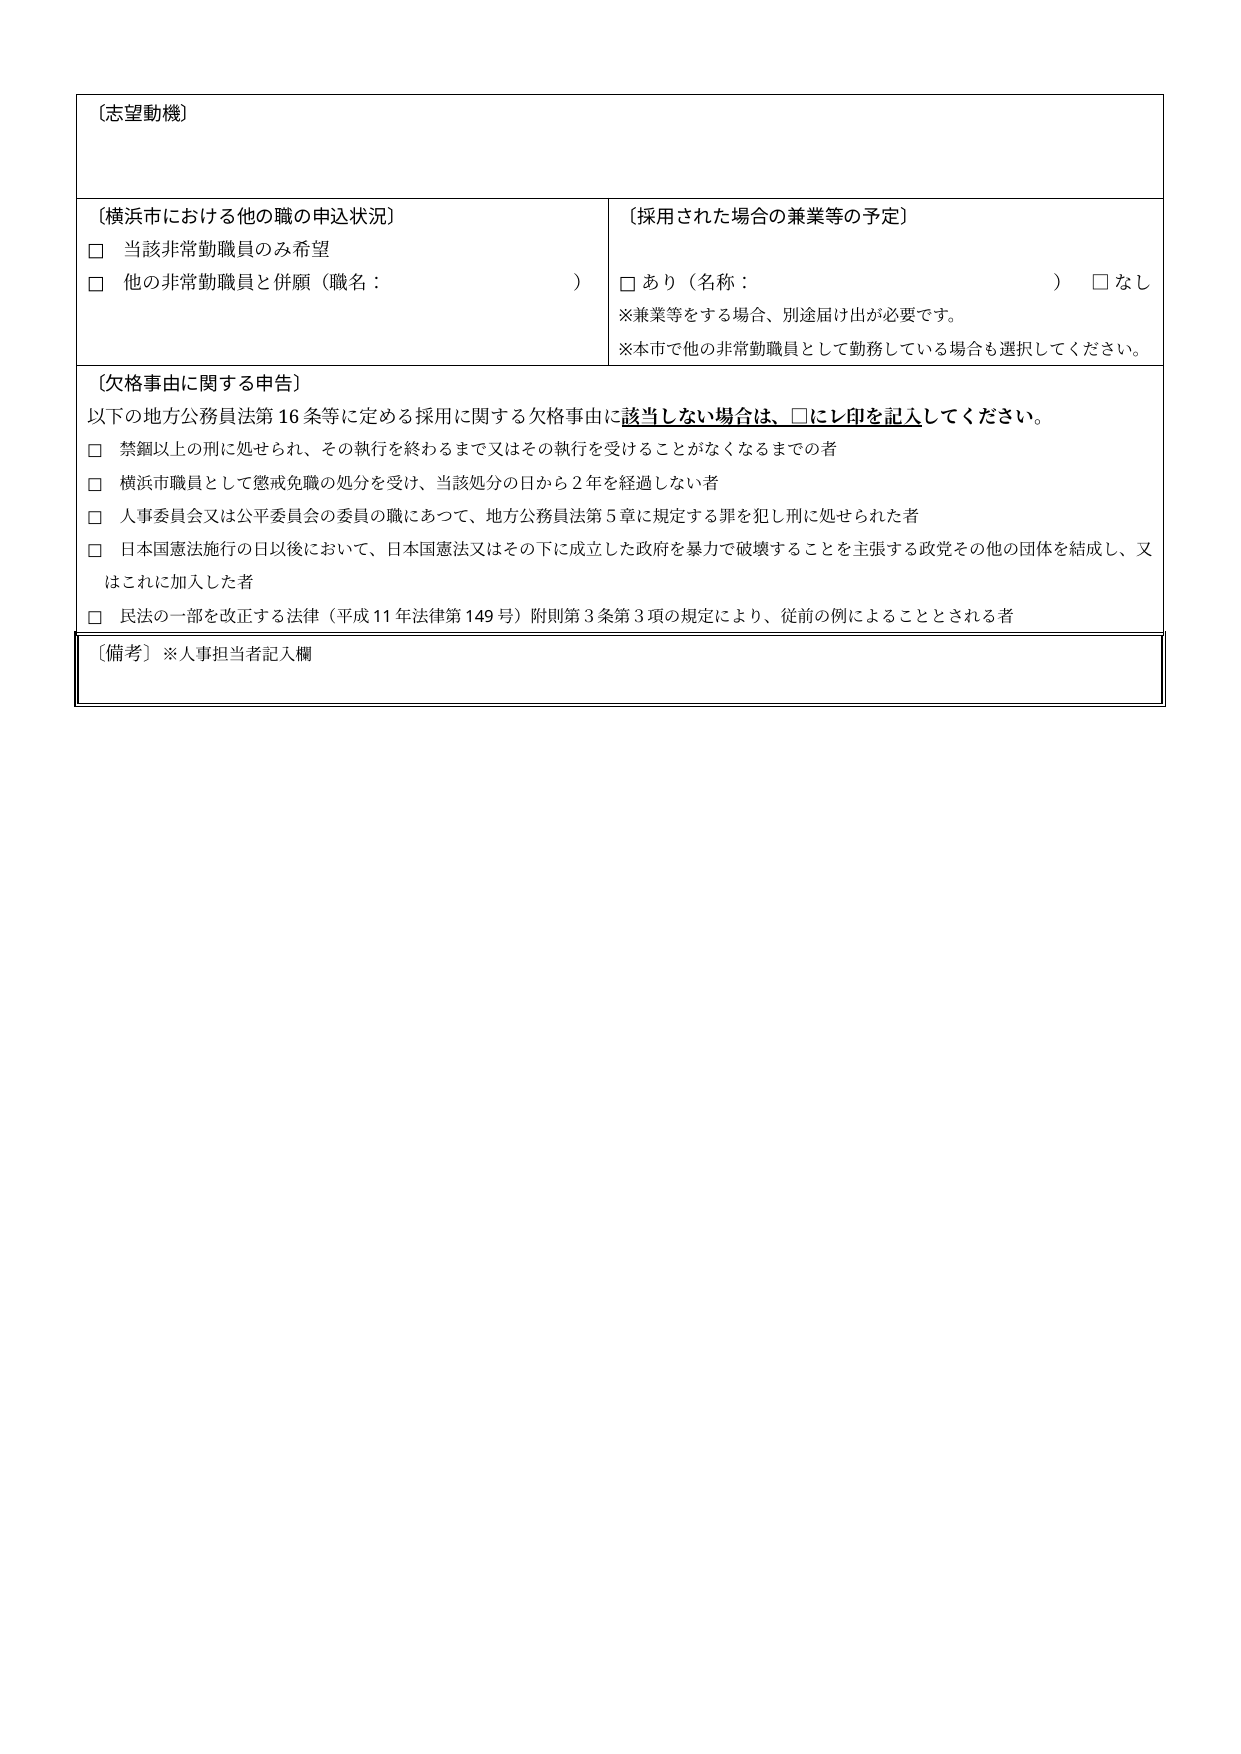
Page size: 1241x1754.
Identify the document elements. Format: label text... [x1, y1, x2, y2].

table_cell 〔採用された場合の兼業等の予定〕 □ あり（名称： ） □ なし ※兼業等をする場合、別途届け出が必要です。 ※本市で他の非常勤職員として勤務している場合も選択してください。 [609, 199, 1163, 364]
table_cell 〔横浜市における他の職の申込状況〕 □ 当該非常勤職員のみ希望 □ 他の非常勤職員と併願（職名： ） [77, 199, 608, 364]
table_cell 〔備考〕※人事担当者記入欄 [79, 636, 1161, 703]
table_cell 〔欠格事由に関する申告〕 以下の地方公務員法第16条等に定める採用に関する欠格事由に該当しない場合は、□にレ印を記入してください。 □ 禁錮以上の刑に処せられ、その執行を終わるまで又はその執行を受けることがなくなるまでの者 □ 横浜市職員として懲戒免職の処分を受け、当該処分の日から２年を経過しない者 □ 人事委員会又は公平委員会の委員の職にあつて、地方公務員法第５章に規定する罪を犯し刑に処せられた者 □ 日本国憲法施行の日以後において、日本国憲法又はその下に成立した政府を暴力で破壊することを主張する政党その他の団体を結成し、又はこれに加入した者 □ 民法の一部を改正する法律（平成11年法律第149号）附則第３条第３項の規定により、従前の例によることとされる者 [77, 366, 1163, 631]
table_cell 〔志望動機〕 [77, 95, 1163, 197]
